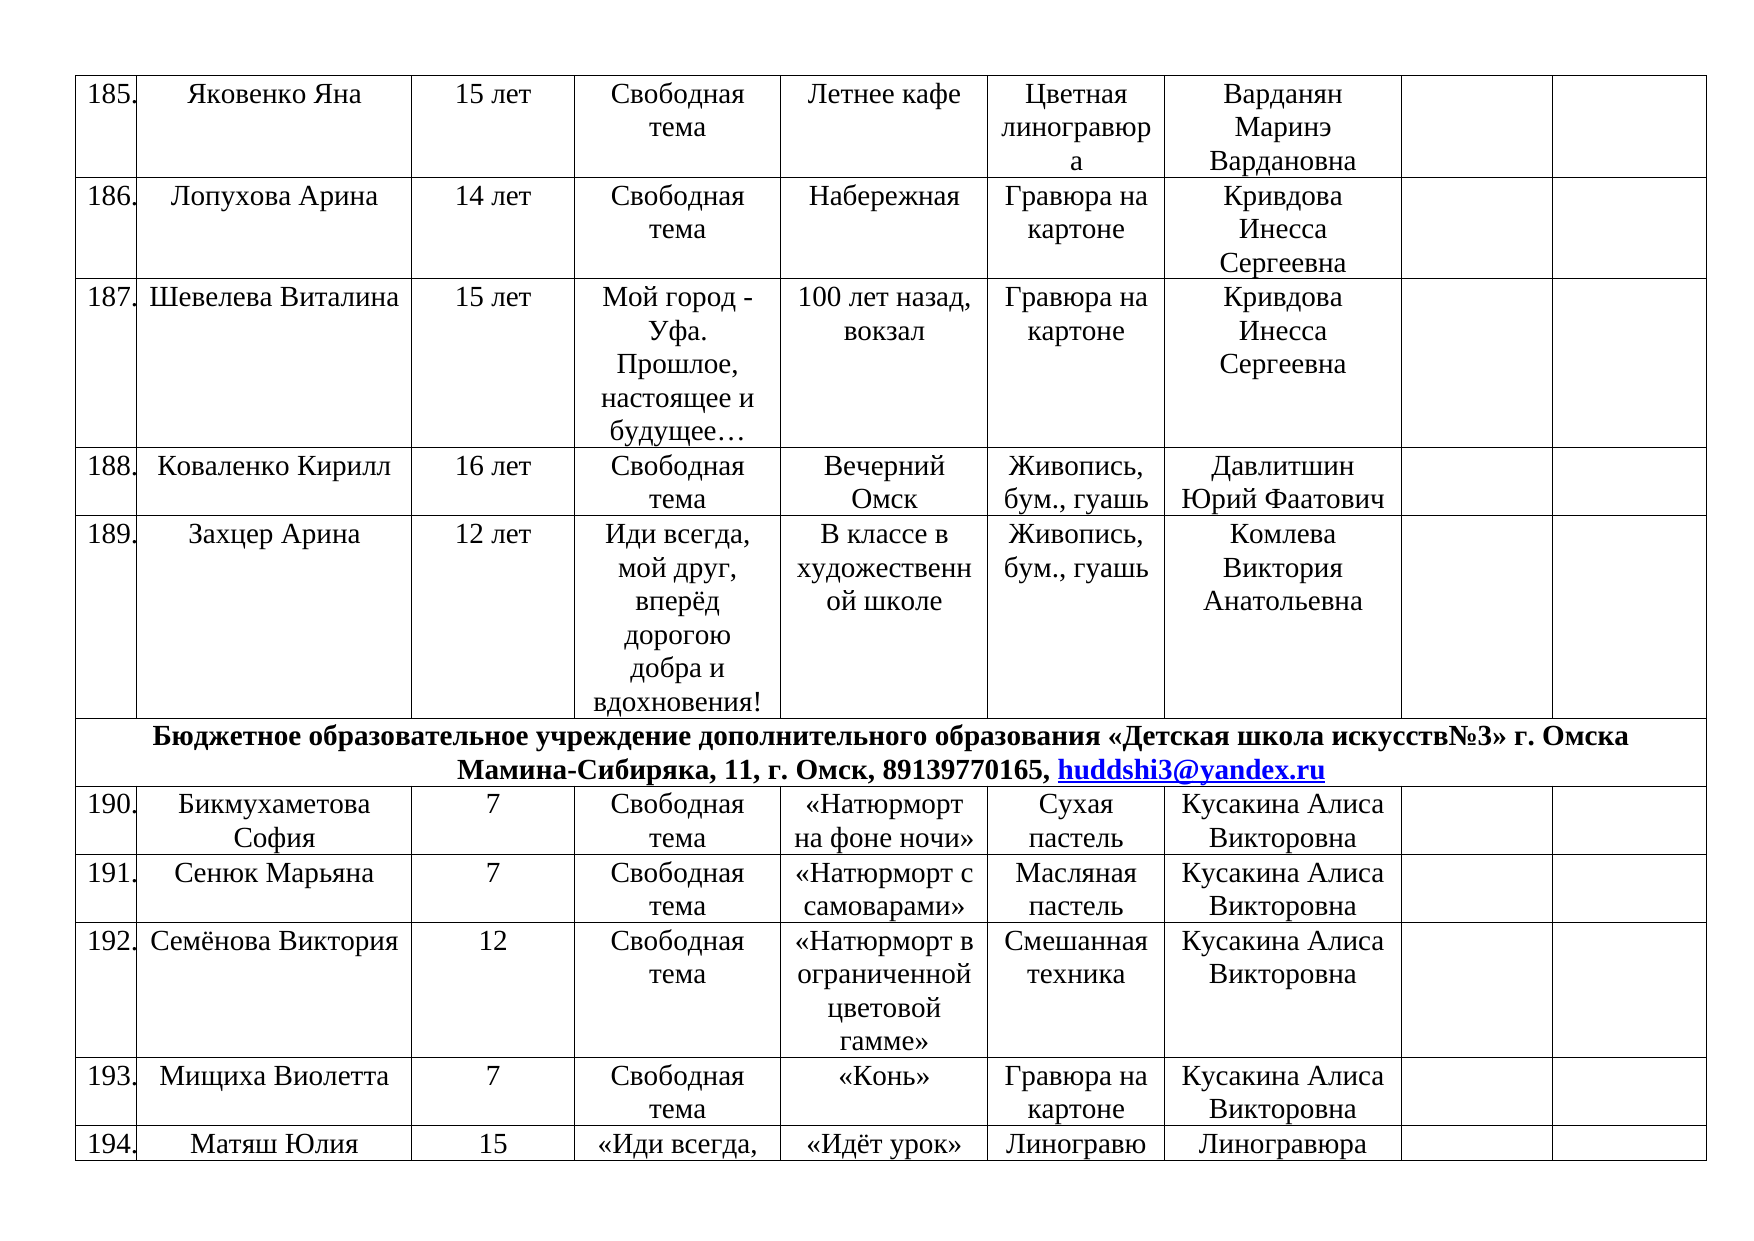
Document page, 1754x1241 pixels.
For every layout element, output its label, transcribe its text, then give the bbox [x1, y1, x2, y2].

table_cell [76, 1058, 136, 1125]
table_cell [1553, 76, 1706, 177]
table_cell Кривдова Инесса Сергеевна [1165, 279, 1401, 447]
table_cell Свободная тема [575, 76, 780, 177]
table_cell [1553, 279, 1706, 447]
table_cell [76, 76, 136, 177]
table_cell Свободная тема [575, 178, 780, 278]
table_cell Захцер Арина [137, 516, 411, 717]
table_cell [1553, 1126, 1706, 1160]
table_cell Лопухова Арина [137, 178, 411, 278]
table_cell [76, 1126, 136, 1160]
table_cell 12 лет [412, 516, 574, 717]
table_cell Гравюра на картоне [988, 178, 1164, 278]
table_cell Кусакина Алиса Викторовна [1165, 855, 1401, 922]
table_cell Свободная тема [575, 923, 780, 1057]
table_cell [1402, 923, 1552, 1057]
table_cell «Идёт урок» [781, 1126, 987, 1160]
table_cell [1553, 855, 1706, 922]
table_cell [1402, 178, 1552, 278]
table_cell Давлитшин Юрий Фаатович [1165, 448, 1401, 515]
table_cell [1402, 279, 1552, 447]
table_cell [76, 279, 136, 447]
table_cell Кусакина Алиса Викторовна [1165, 1058, 1401, 1125]
table_cell Кусакина Алиса Викторовна [1165, 923, 1401, 1057]
table_cell 12 [412, 923, 574, 1057]
table_cell 15 лет [412, 76, 574, 177]
table_cell Комлева Виктория Анатольевна [1165, 516, 1401, 717]
table_cell 7 [412, 855, 574, 922]
table_cell [76, 923, 136, 1057]
table_cell [76, 516, 136, 717]
table_cell «Натюрморт на фоне ночи» [781, 787, 987, 854]
table_cell [1553, 1058, 1706, 1125]
table_cell Смешанная техника [988, 923, 1164, 1057]
table_cell Кривдова Инесса Сергеевна [1165, 178, 1401, 278]
table_cell Линогравюра [988, 1126, 1164, 1160]
table_cell Мой город - Уфа. Прошлое, настоящее и будущее… [575, 279, 780, 447]
table_cell [1402, 76, 1552, 177]
table_cell 14 лет [412, 178, 574, 278]
table_cell [1553, 516, 1706, 717]
table_cell Набережная [781, 178, 987, 278]
table_cell Иди всегда, мой друг, вперёд дорогою добра и вдохновения! [575, 516, 780, 717]
table_cell [1402, 1058, 1552, 1125]
table_cell Свободная тема [575, 448, 780, 515]
table_cell Линогравюра [1165, 1126, 1401, 1160]
table_cell Коваленко Кирилл [137, 448, 411, 515]
table_cell [1402, 855, 1552, 922]
table_cell [1553, 448, 1706, 515]
table_cell Матяш Юлия [137, 1126, 411, 1160]
table_cell В классе в художественной школе [781, 516, 987, 717]
table_cell 16 лет [412, 448, 574, 515]
table_cell Кусакина Алиса Викторовна [1165, 787, 1401, 854]
table_cell Летнее кафе [781, 76, 987, 177]
table_cell Бюджетное образовательное учреждение дополнительного образования «Детская школа искусств№3» г. Омска Мамина-Сибиряка, 11, г. Омск, 89139770165, huddshi3@yandex.ru [76, 719, 1706, 786]
table_cell 7 [412, 1058, 574, 1125]
table_cell Масляная пастель [988, 855, 1164, 922]
table_cell [1553, 178, 1706, 278]
table_cell 15 лет [412, 279, 574, 447]
table_cell Свободная тема [575, 855, 780, 922]
table_cell Гравюра на картоне [988, 279, 1164, 447]
table_cell Яковенко Яна [137, 76, 411, 177]
table_cell Сенюк Марьяна [137, 855, 411, 922]
table_cell «Натюрморт в ограниченной цветовой гамме» [781, 923, 987, 1057]
table_cell [76, 178, 136, 278]
table_cell [1402, 448, 1552, 515]
table_cell 100 лет назад, вокзал [781, 279, 987, 447]
table_cell Свободная тема [575, 787, 780, 854]
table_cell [1165, 76, 1401, 177]
table_cell Вечерний Омск [781, 448, 987, 515]
table_cell [1553, 923, 1706, 1057]
table_cell «Натюрморт с самоварами» [781, 855, 987, 922]
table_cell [575, 1126, 780, 1160]
table_cell Мищиха Виолетта [137, 1058, 411, 1125]
table_cell Гравюра на картоне [988, 1058, 1164, 1125]
table_cell [76, 855, 136, 922]
table_cell [1553, 787, 1706, 854]
table_cell Цветная линогравюра [988, 76, 1164, 177]
table_cell Шевелева Виталина [137, 279, 411, 447]
table_cell Живопись, бум., гуашь [988, 448, 1164, 515]
table_cell «Конь» [781, 1058, 987, 1125]
table_cell 7 [412, 787, 574, 854]
table_cell Сухая пастель [988, 787, 1164, 854]
table_cell Живопись, бум., гуашь [988, 516, 1164, 717]
table_cell [76, 787, 136, 854]
table_cell Семёнова Виктория [137, 923, 411, 1057]
table_cell 15 [412, 1126, 574, 1160]
table_cell [1402, 787, 1552, 854]
table_cell [1402, 516, 1552, 717]
table_cell [76, 448, 136, 515]
table_cell Свободная тема [575, 1058, 780, 1125]
table_cell Бикмухаметова София [137, 787, 411, 854]
table_cell [1402, 1126, 1552, 1160]
